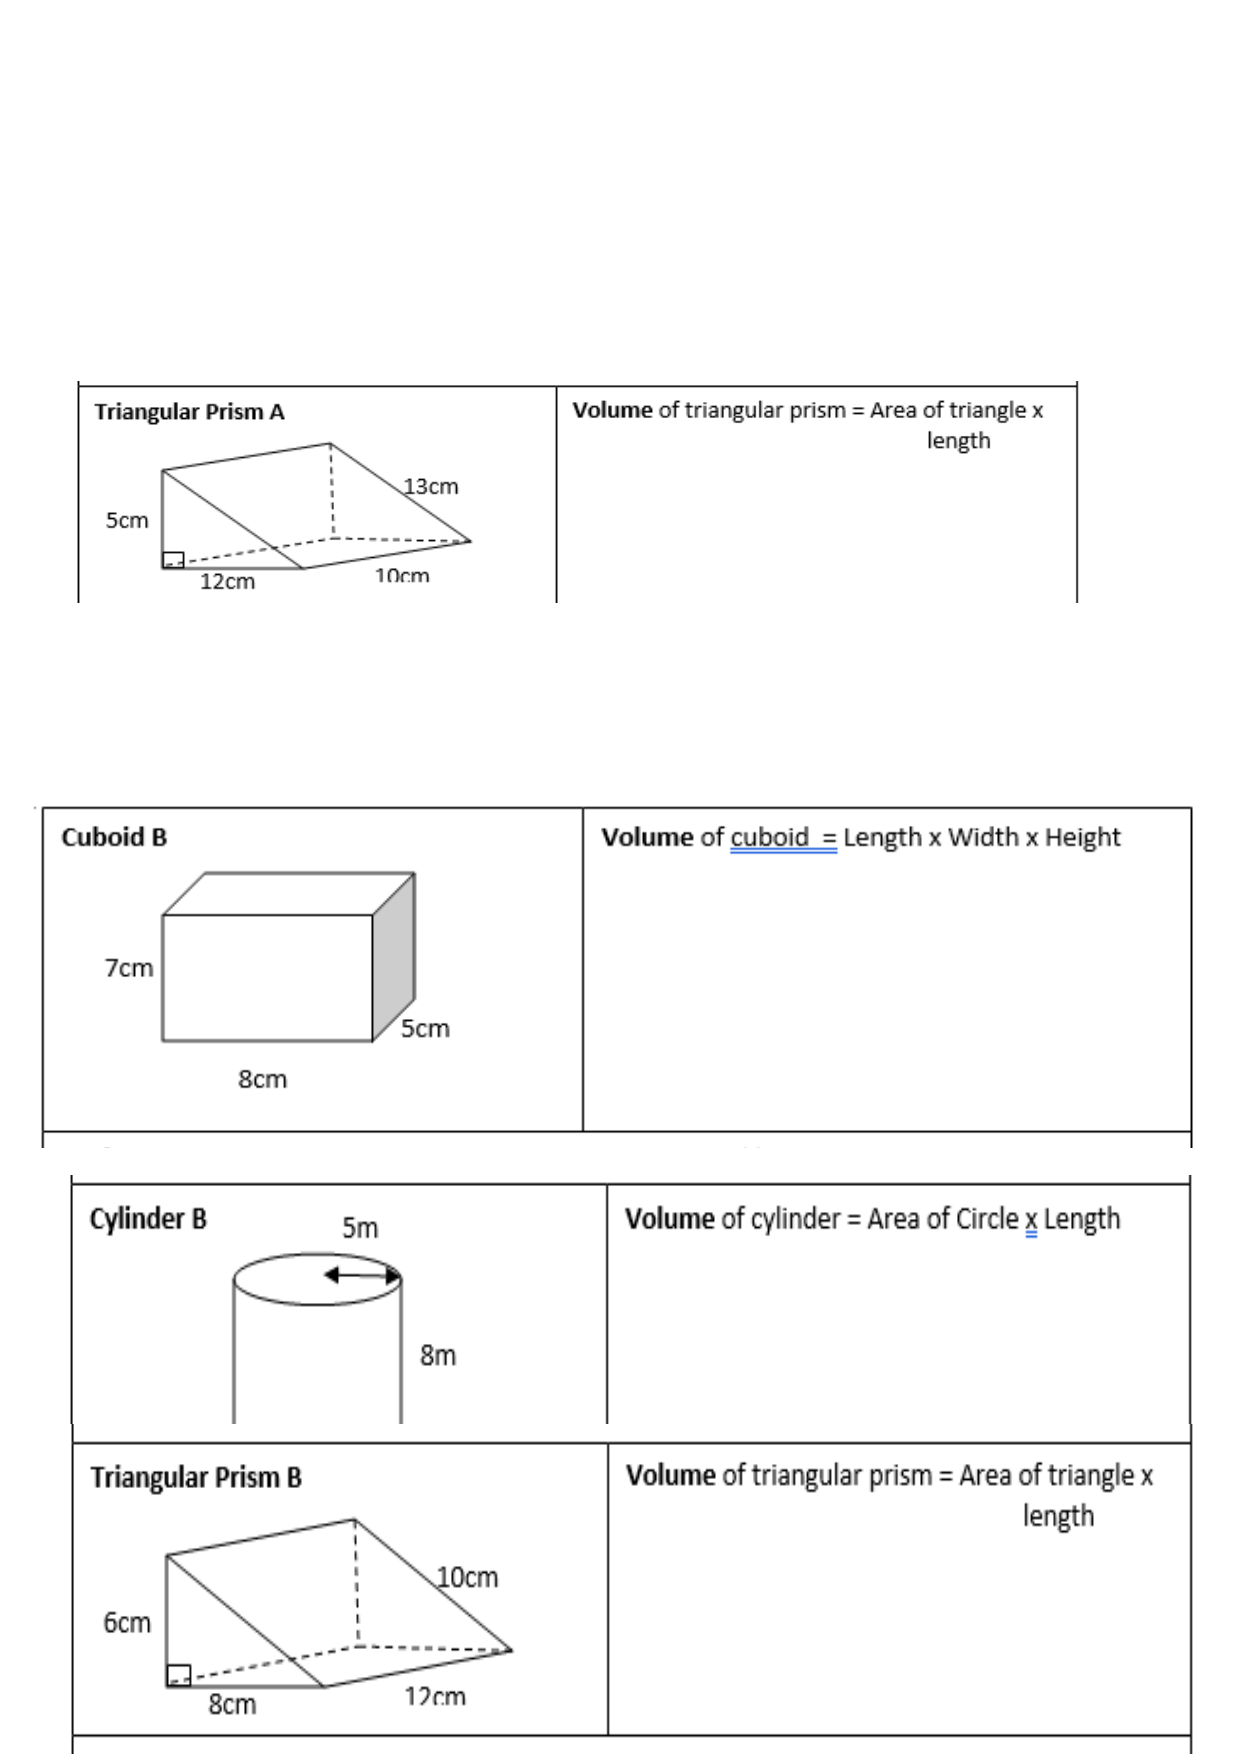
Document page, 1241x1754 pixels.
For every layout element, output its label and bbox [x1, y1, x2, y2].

picture [18, 775, 1224, 1148]
picture [56, 381, 1097, 603]
picture [13, 1175, 1241, 1754]
